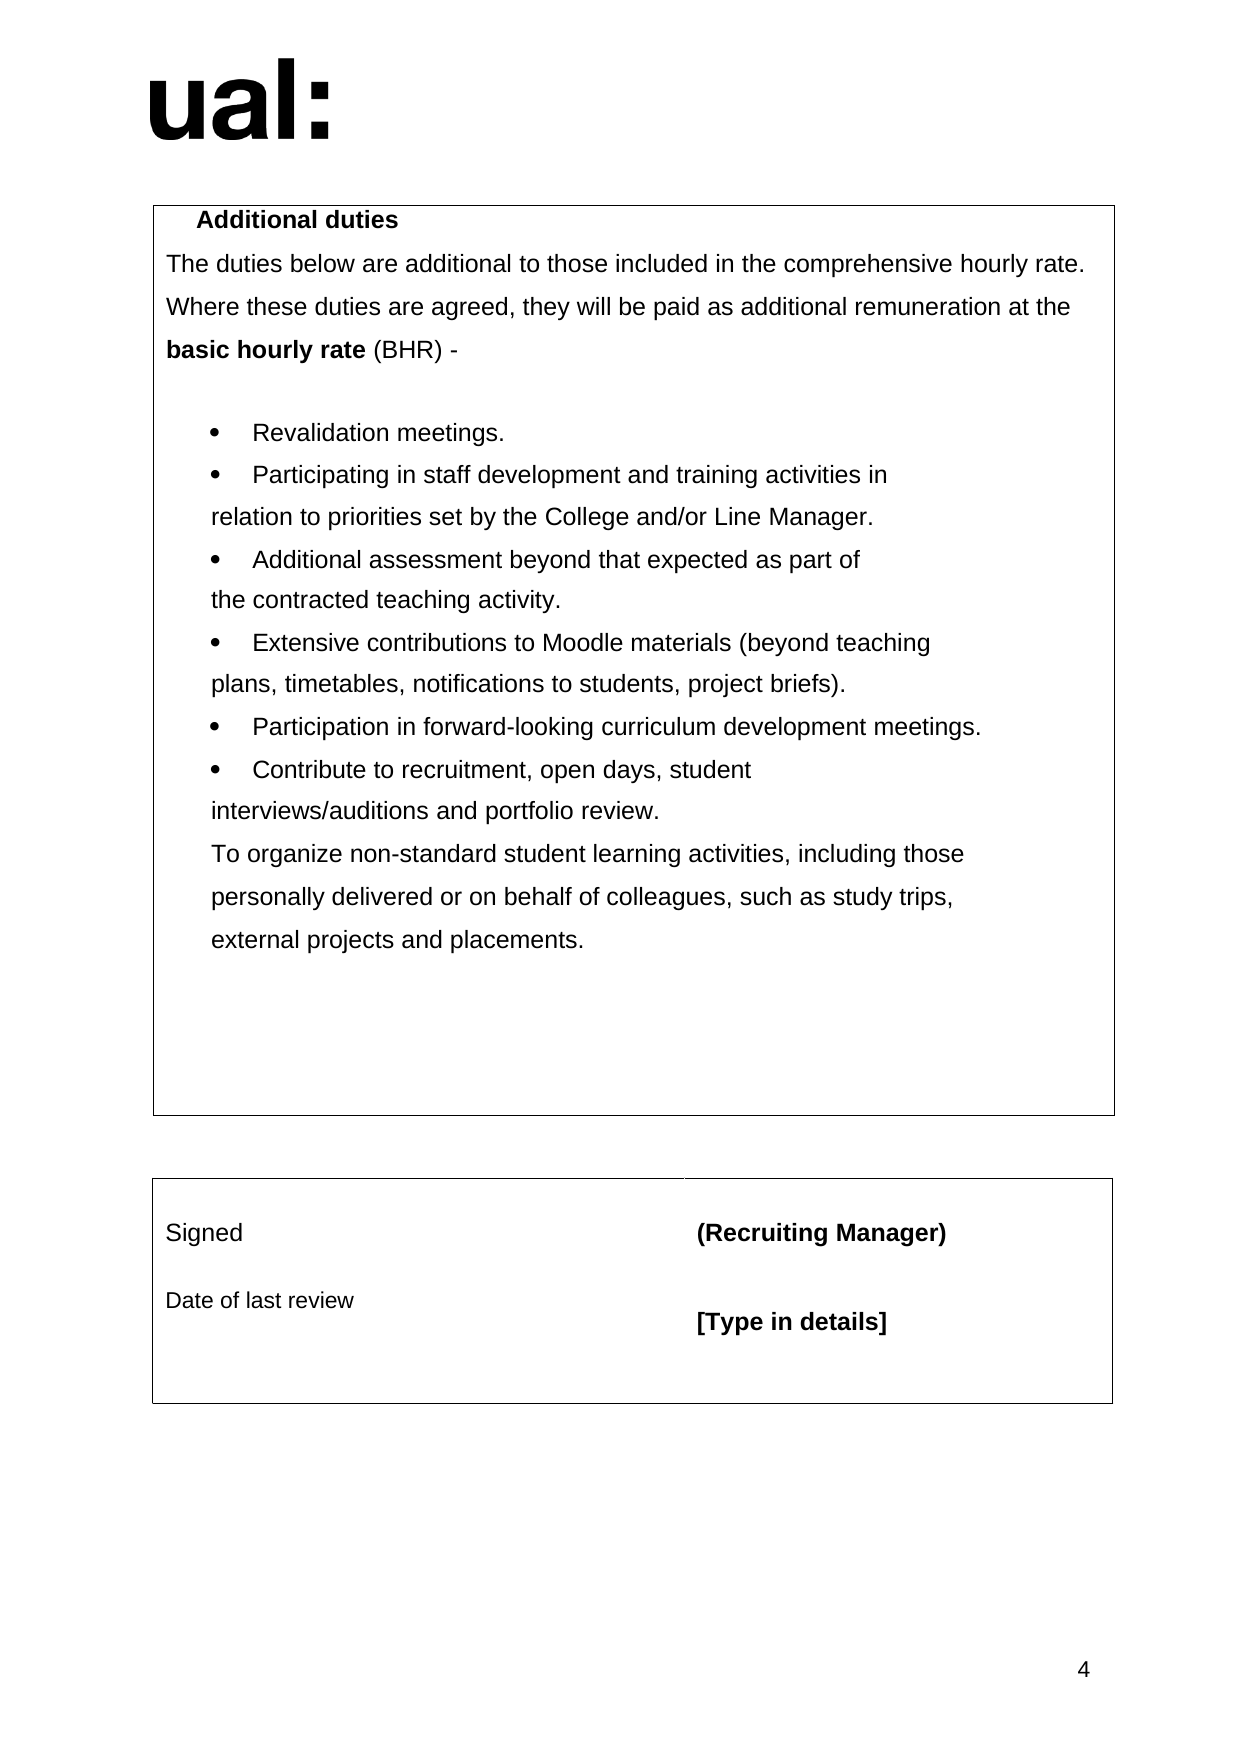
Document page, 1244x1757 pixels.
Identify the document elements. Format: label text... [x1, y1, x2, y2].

table_header Signed Date of last review [153, 1176, 525, 1338]
picture [150, 58, 329, 140]
table_header Additional duties The duties below are additional to those included in the comprehensive hourly rate. Where these duties are agreed, they will be paid as additional remuneration at the basic hourly rate (BHR) - Revalidation meetings. Participating in staff development and training activities in relation to priorities set by the College and/or Line Manager. Additional assessment beyond that expected as part of the contracted teaching activity. Extensive contributions to Moodle materials (beyond teaching plans, timetables, notifications to students, project briefs). Participation in forward-looking curriculum development meetings. Contribute to recruitment, open days, student interviews/auditions and portfolio review. To organize non-standard student learning activities, including those personally delivered or on behalf of colleagues, such as study trips, external projects and placements. [154, 206, 1114, 1115]
table_header (Recruiting Manager) [Type in details] [525, 1176, 968, 1338]
